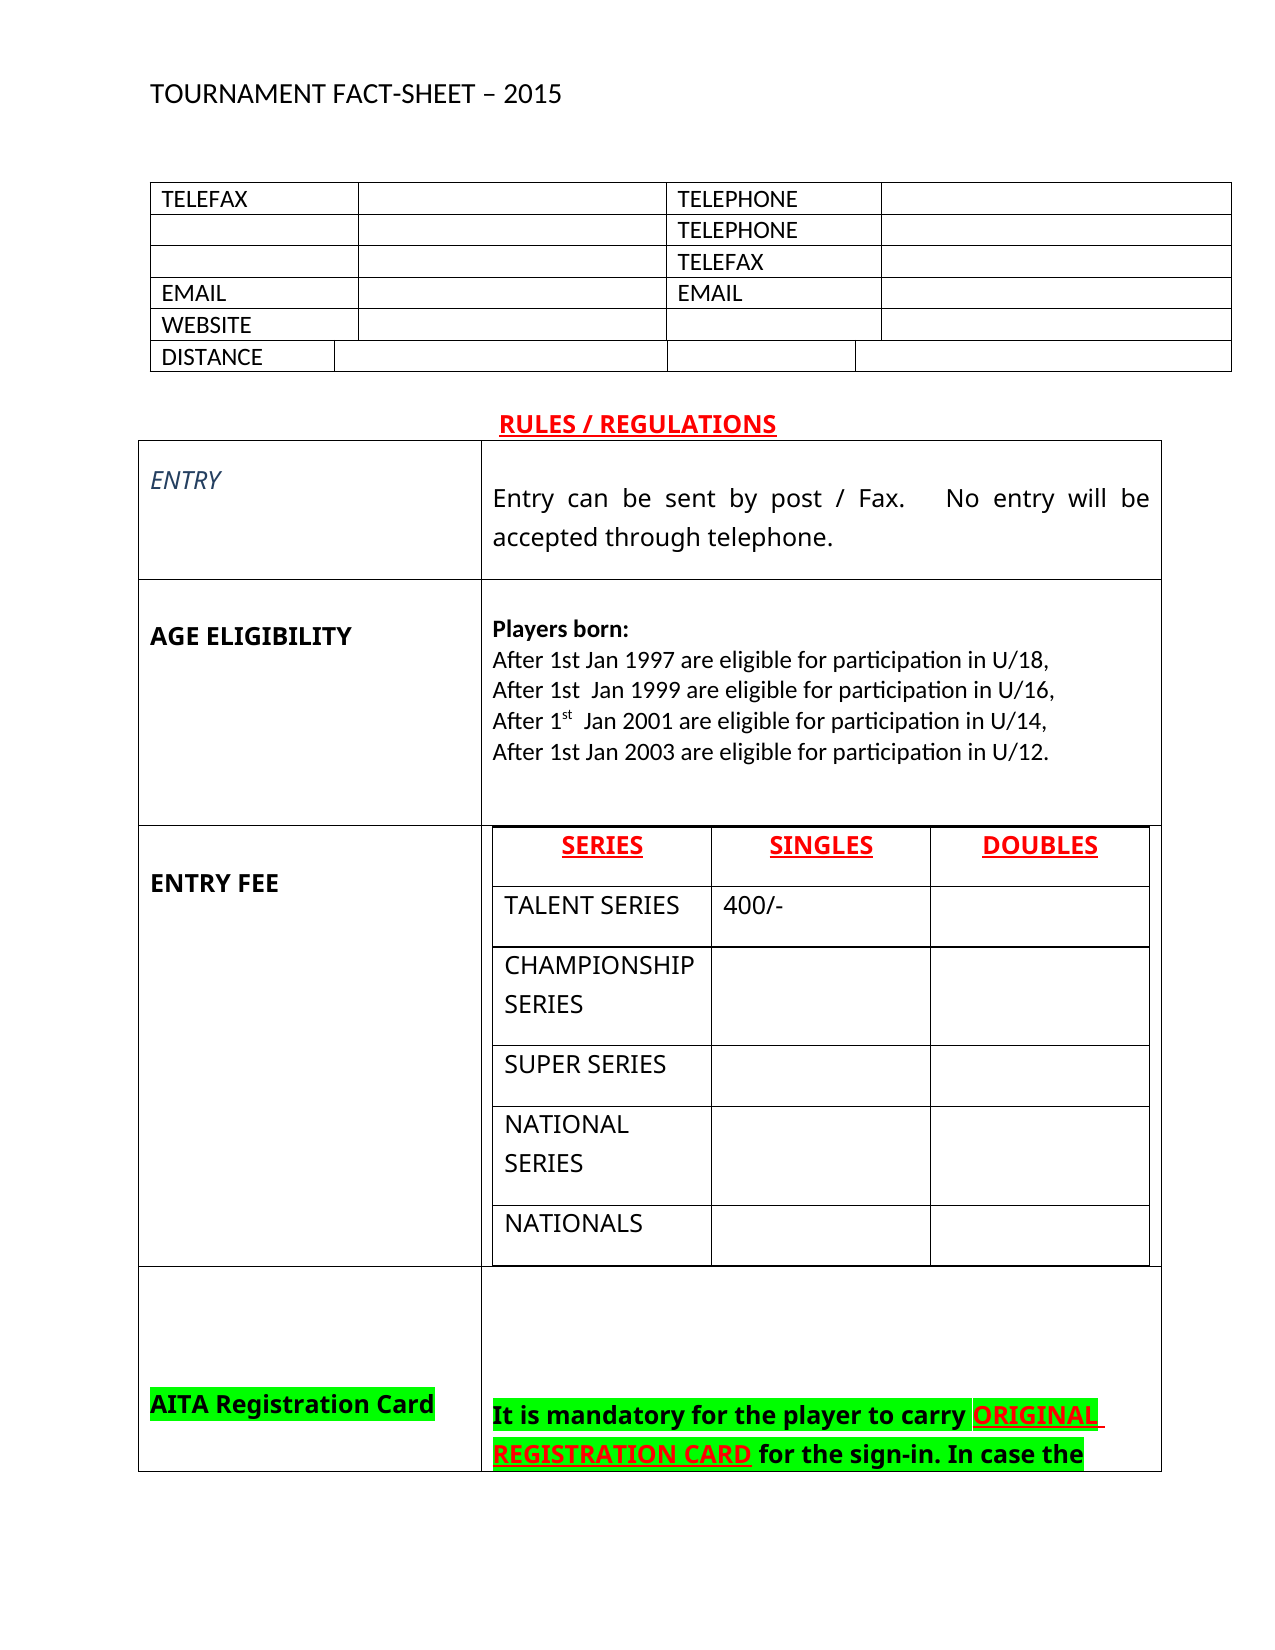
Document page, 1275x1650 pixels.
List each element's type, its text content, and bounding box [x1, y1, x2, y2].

table_cell TELEPHONE [667, 215, 881, 245]
table_header ENTRY [139, 441, 481, 578]
table_cell [1150, 826, 1161, 1266]
table_cell [882, 246, 1231, 277]
table_cell [493, 1206, 711, 1265]
table_cell EMAIL [151, 278, 358, 308]
table_cell [359, 309, 666, 340]
table_cell ENTRY FEE [139, 826, 481, 1266]
table_cell [882, 183, 1231, 213]
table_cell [482, 1267, 1161, 1471]
table_cell [882, 278, 1231, 308]
table_cell TELEFAX [667, 246, 881, 277]
table_cell [882, 309, 1231, 340]
table_cell [493, 828, 711, 886]
table_cell [359, 183, 666, 213]
subtitle RULES / REGULATIONS [150, 406, 1125, 440]
table_cell [712, 1046, 930, 1106]
table_cell [931, 1107, 1149, 1205]
table_cell DISTANCE [151, 341, 334, 371]
table_cell [668, 341, 855, 371]
table_cell [359, 215, 666, 245]
table_cell [931, 828, 1149, 886]
table_cell [151, 215, 358, 245]
table_cell [151, 246, 358, 277]
table_cell [493, 948, 711, 1045]
table_cell WEBSITE [151, 309, 358, 340]
table_cell EMAIL [667, 278, 881, 308]
table_cell [359, 278, 666, 308]
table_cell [139, 1267, 481, 1471]
table_cell [856, 341, 1231, 371]
table_cell [493, 1107, 711, 1205]
table_cell [712, 887, 930, 946]
table_cell [931, 948, 1149, 1045]
table_cell [712, 1206, 930, 1265]
table_cell [712, 1107, 930, 1205]
table_cell [493, 887, 711, 946]
table_cell [482, 826, 492, 1266]
table_cell [493, 1046, 711, 1106]
table_cell [667, 309, 881, 340]
table_cell [931, 1046, 1149, 1106]
table_cell [712, 828, 930, 886]
table_cell [335, 341, 667, 371]
table_cell [712, 948, 930, 1045]
table_cell TELEPHONE [667, 183, 881, 213]
table_cell [882, 215, 1231, 245]
table_cell [931, 887, 1149, 946]
table_cell [931, 1206, 1149, 1265]
table_cell TELEFAX [151, 183, 358, 213]
table_cell [359, 246, 666, 277]
table_cell Players born: After 1st Jan 1997 are eligible for participation in U/18, After 1st Jan 1999 are eligible for participation in U/16, After 1st Jan 2001 are eligible for participation in U/14, After 1st Jan 2003 are eligible for participation in U/12. [482, 580, 1161, 825]
table_header Entry can be sent by post / Fax. No entry will be accepted through telephone. [482, 441, 1161, 578]
table_cell AGE ELIGIBILITY [139, 580, 481, 825]
